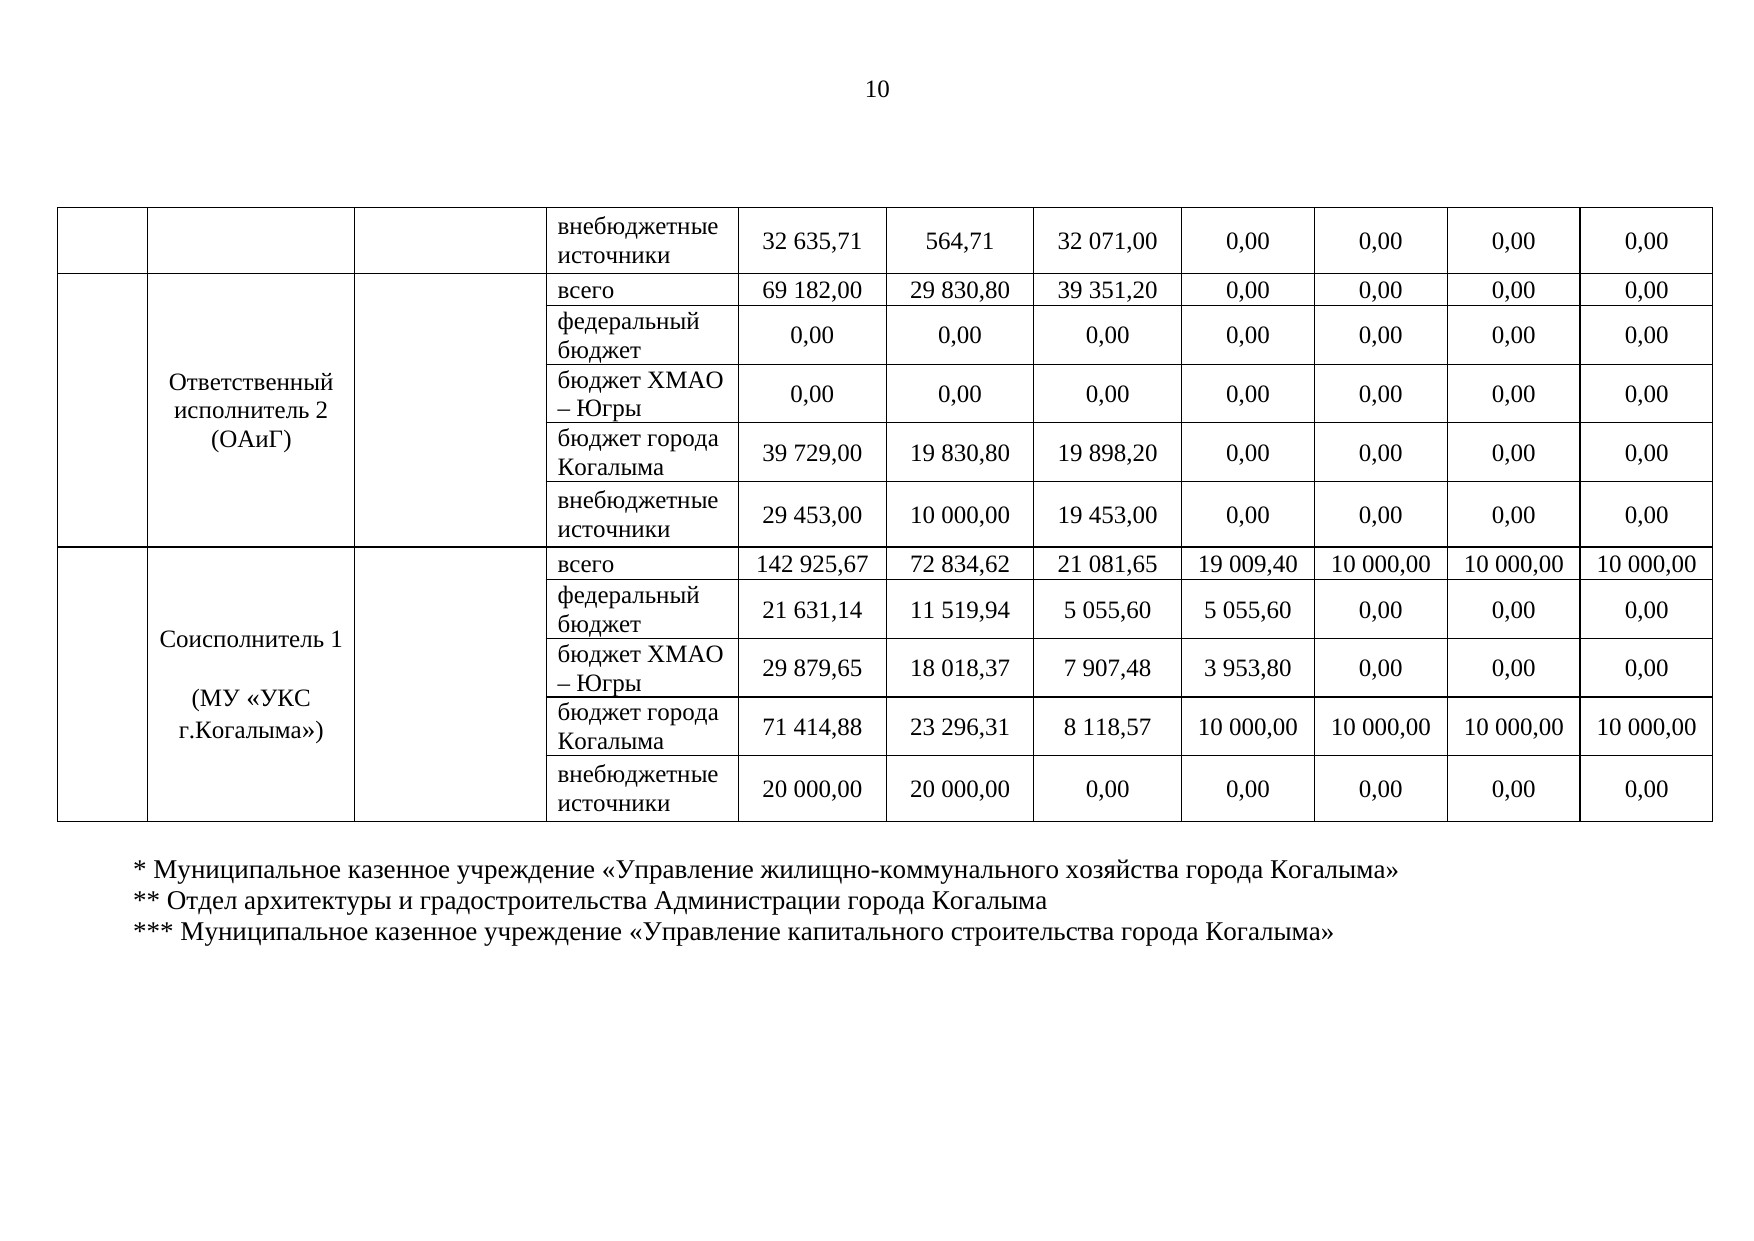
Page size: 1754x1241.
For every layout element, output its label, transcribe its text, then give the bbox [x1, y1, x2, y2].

table_cell 564,71 [887, 208, 1033, 272]
table_cell 10 000,00 [1315, 698, 1447, 755]
table_cell 0,00 [1315, 423, 1447, 481]
text ** Отдел архитектуры и градостроительства Администрации города Когалыма [59, 884, 1695, 915]
table_cell 8 118,57 [1034, 698, 1181, 755]
table_cell 10 000,00 [1448, 548, 1579, 579]
table_cell бюджет города Когалыма [547, 698, 738, 755]
text *** Муниципальное казенное учреждение «Управление капитального строительства города Когалыма» [59, 915, 1695, 946]
table_cell всего [547, 548, 738, 579]
table_cell 0,00 [1448, 306, 1579, 364]
table_cell 20 000,00 [739, 756, 886, 821]
table_cell 0,00 [1448, 482, 1579, 546]
table_cell 10 000,00 [1448, 698, 1579, 755]
table_cell 0,00 [1315, 482, 1447, 546]
table_cell 5 055,60 [1034, 580, 1181, 638]
table_cell 0,00 [887, 365, 1033, 422]
table_cell 72 834,62 [887, 548, 1033, 579]
table_cell 0,00 [1581, 274, 1712, 305]
table_cell 19 898,20 [1034, 423, 1181, 481]
table_cell 5 055,60 [1182, 580, 1314, 638]
table_cell Ответственный исполнитель 2 (ОАиГ) [148, 274, 354, 546]
table_cell [355, 274, 546, 546]
table_cell 39 729,00 [739, 423, 886, 481]
table_cell [355, 548, 546, 821]
table_cell 0,00 [1182, 423, 1314, 481]
table_cell 0,00 [1581, 482, 1712, 546]
table_cell 0,00 [1448, 423, 1579, 481]
table_cell 0,00 [1315, 756, 1447, 821]
table_cell 69 182,00 [739, 274, 886, 305]
table_cell 0,00 [1034, 756, 1181, 821]
table_cell бюджет города Когалыма [547, 423, 738, 481]
table_cell 0,00 [1182, 756, 1314, 821]
table_cell 39 351,20 [1034, 274, 1181, 305]
table_cell 0,00 [1581, 639, 1712, 696]
table_cell 10 000,00 [1581, 548, 1712, 579]
text * Муниципальное казенное учреждение «Управление жилищно-коммунального хозяйства города Когалыма» [59, 853, 1695, 884]
table_cell [58, 274, 147, 546]
table_cell 19 453,00 [1034, 482, 1181, 546]
table_cell 0,00 [1448, 208, 1579, 272]
table_cell 11 519,94 [887, 580, 1033, 638]
table_cell 142 925,67 [739, 548, 886, 579]
table_cell 23 296,31 [887, 698, 1033, 755]
table_cell федеральный бюджет [547, 306, 738, 364]
table_cell 0,00 [1448, 274, 1579, 305]
table_cell бюджет ХМАО – Югры [547, 365, 738, 422]
table_cell 32 635,71 [739, 208, 886, 272]
table_cell 0,00 [1315, 306, 1447, 364]
table_cell 20 000,00 [887, 756, 1033, 821]
table_cell 0,00 [739, 365, 886, 422]
table_cell [58, 548, 147, 821]
table_cell 0,00 [1581, 423, 1712, 481]
table_cell 0,00 [1315, 365, 1447, 422]
table_cell 19 009,40 [1182, 548, 1314, 579]
table_cell 10 000,00 [1315, 548, 1447, 579]
table_cell 0,00 [1034, 306, 1181, 364]
table_cell внебюджетные источники [547, 482, 738, 546]
table_cell 3 953,80 [1182, 639, 1314, 696]
table_cell 10 000,00 [1182, 698, 1314, 755]
table_cell 18 018,37 [887, 639, 1033, 696]
table_cell 0,00 [887, 306, 1033, 364]
table_cell 0,00 [1182, 482, 1314, 546]
table_cell 29 879,65 [739, 639, 886, 696]
table_cell 0,00 [739, 306, 886, 364]
table_cell 10 000,00 [887, 482, 1033, 546]
table_cell 0,00 [1581, 580, 1712, 638]
table_cell внебюджетные источники [547, 208, 738, 272]
table_cell 29 830,80 [887, 274, 1033, 305]
table_cell федеральный бюджет [547, 580, 738, 638]
table_cell 0,00 [1315, 639, 1447, 696]
table_cell 0,00 [1581, 306, 1712, 364]
table_cell 29 453,00 [739, 482, 886, 546]
table_cell 0,00 [1581, 756, 1712, 821]
table_cell 0,00 [1315, 580, 1447, 638]
table_cell 19 830,80 [887, 423, 1033, 481]
table_cell Соисполнитель 1 (МУ «УКС г.Когалыма») [148, 548, 354, 821]
table_cell 0,00 [1448, 365, 1579, 422]
table_cell 21 081,65 [1034, 548, 1181, 579]
table_cell внебюджетные источники [547, 756, 738, 821]
table_cell 7 907,48 [1034, 639, 1181, 696]
table_cell 0,00 [1182, 306, 1314, 364]
table_cell 71 414,88 [739, 698, 886, 755]
table_cell 0,00 [1581, 208, 1712, 272]
table_cell 0,00 [1581, 365, 1712, 422]
table_cell 32 071,00 [1034, 208, 1181, 272]
table_cell 21 631,14 [739, 580, 886, 638]
table_cell 0,00 [1315, 274, 1447, 305]
table_cell 0,00 [1448, 639, 1579, 696]
table_cell 0,00 [1448, 756, 1579, 821]
table_cell 0,00 [1448, 580, 1579, 638]
table_cell бюджет ХМАО – Югры [547, 639, 738, 696]
table_cell 0,00 [1182, 274, 1314, 305]
table_cell 0,00 [1034, 365, 1181, 422]
table_cell 0,00 [1182, 365, 1314, 422]
table_cell всего [547, 274, 738, 305]
table_cell 0,00 [1182, 208, 1314, 272]
table_cell 0,00 [1315, 208, 1447, 272]
table_cell 10 000,00 [1581, 698, 1712, 755]
